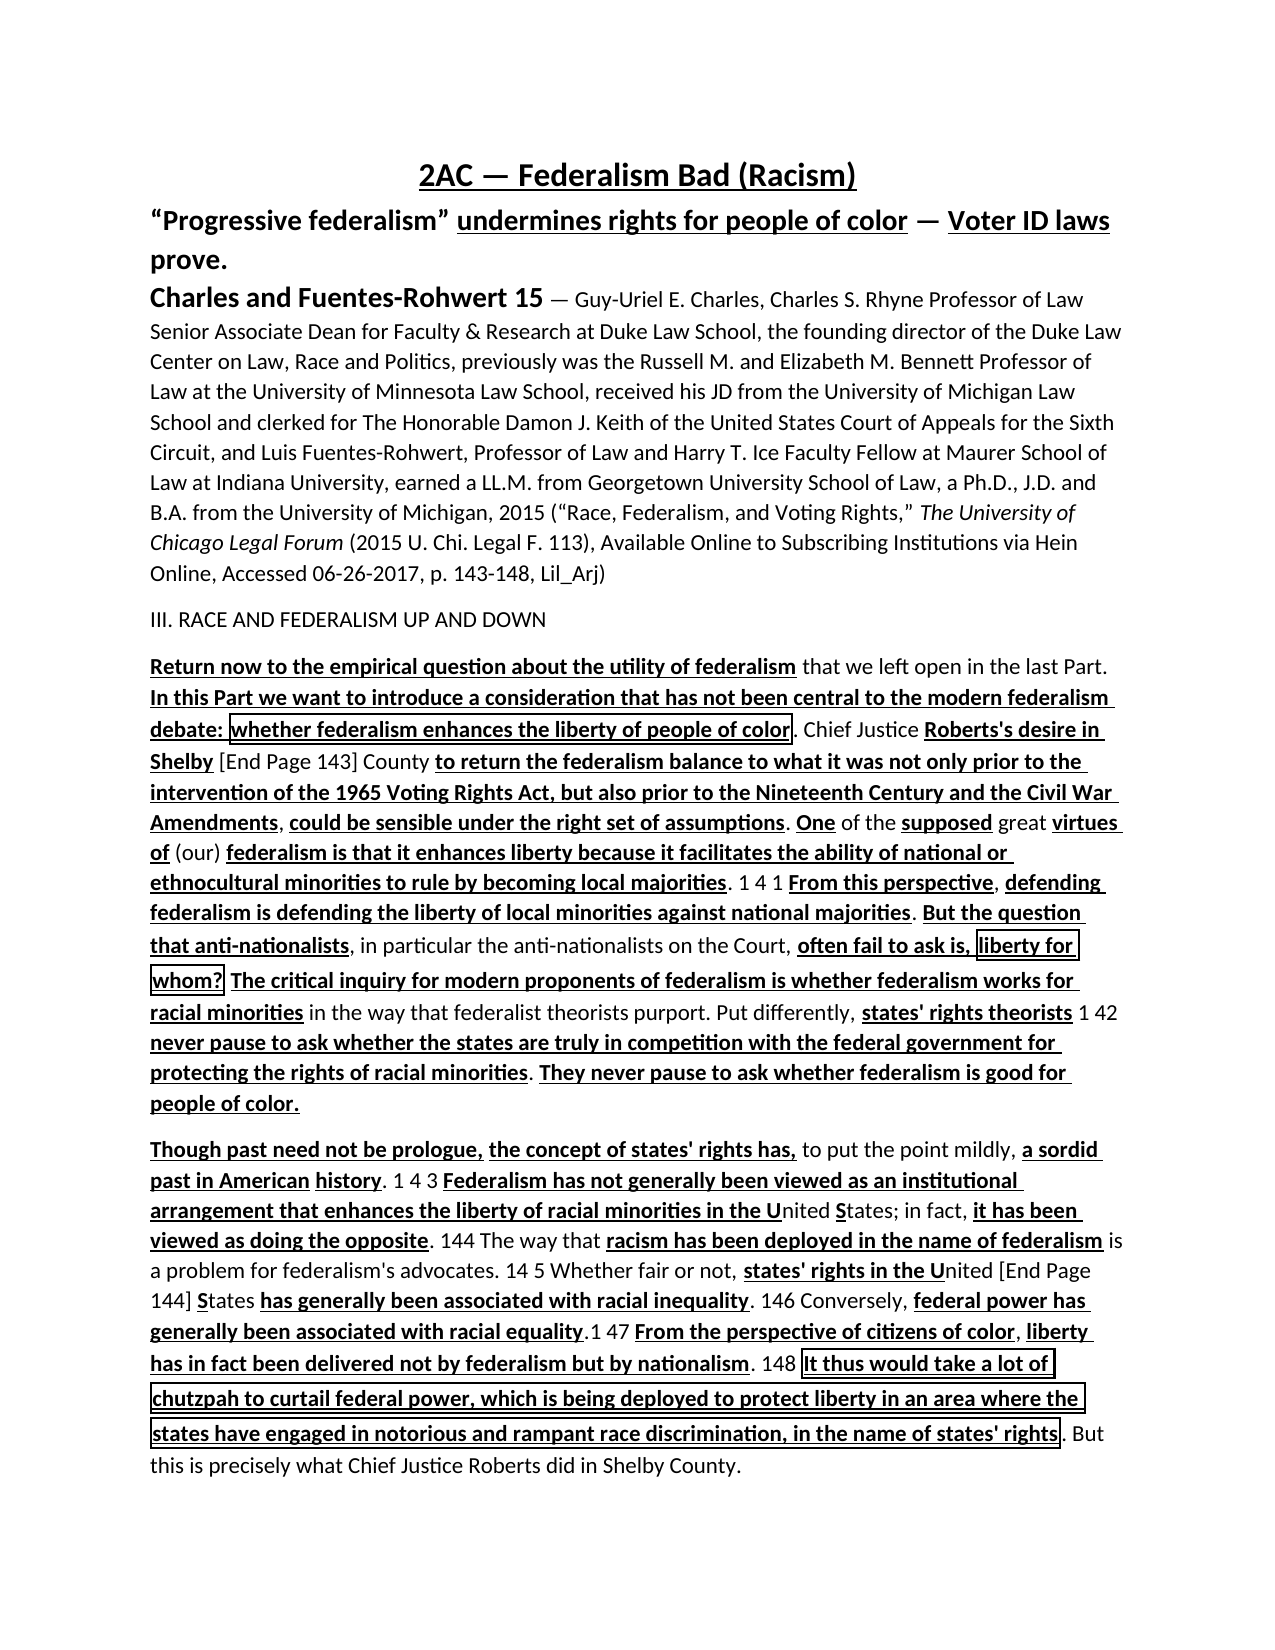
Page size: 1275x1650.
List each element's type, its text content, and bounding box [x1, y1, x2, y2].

text III. RACE AND FEDERALISM UP AND DOWN [150, 606, 1125, 633]
text Charles and Fuentes-Rohwert 15 — Guy-Uriel E. Charles, Charles S. Rhyne Professor of Law Senior Associate Dean for Faculty & Research at Duke Law School, the founding director of the Duke Law Center on Law, Race and Politics, previously was the Russell M. and Elizabeth M. Bennett Professor of Law at the University of Minnesota Law School, received his JD from the University of Michigan Law School and clerked for The Honorable Damon J. Keith of the United States Court of Appeals for the Sixth Circuit, and Luis Fuentes-Rohwert, Professor of Law and Harry T. Ice Faculty Fellow at Maurer School of Law at Indiana University, earned a LL.M. from Georgetown University School of Law, a Ph.D., J.D. and B.A. from the University of Michigan, 2015 (“Race, Federalism, and Voting Rights,” The University of Chicago Legal Forum (2015 U. Chi. Legal F. 113), Available Online to Subscribing Institutions via Hein Online, Accessed 06-26-2017, p. 143-148, Lil_Arj) [150, 279, 1125, 587]
subtitle “Progressive federalism” undermines rights for people of color — Voter ID laws prove. [150, 202, 1125, 276]
text Though past need not be prologue, the concept of states' rights has, to put the point mildly, a sordid past in American history. 1 4 3 Federalism has not generally been viewed as an institutional arrangement that enhances the liberty of racial minorities in the United States; in fact, it has been viewed as doing the opposite. 144 The way that racism has been deployed in the name of federalism is a problem for federalism's advocates. 14 5 Whether fair or not, states' rights in the United [End Page 144] States has generally been associated with racial inequality. 146 Conversely, federal power has generally been associated with racial equality.1 47 From the perspective of citizens of color, liberty has in fact been delivered not by federalism but by nationalism. 148 It thus would take a lot of chutzpah to curtail federal power, which is being deployed to protect liberty in an area where the states have engaged in notorious and rampant race discrimination, in the name of states' rights. But this is precisely what Chief Justice Roberts did in Shelby County. [150, 1136, 1125, 1479]
subtitle 2AC — Federalism Bad (Racism) [150, 154, 1125, 195]
text Return now to the empirical question about the utility of federalism that we left open in the last Part. In this Part we want to introduce a consideration that has not been central to the modern federalism debate: whether federalism enhances the liberty of people of color. Chief Justice Roberts's desire in Shelby [End Page 143] County to return the federalism balance to what it was not only prior to the intervention of the 1965 Voting Rights Act, but also prior to the Nineteenth Century and the Civil War Amendments, could be sensible under the right set of assumptions. One of the supposed great virtues of (our) federalism is that it enhances liberty because it facilitates the ability of national or ethnocultural minorities to rule by becoming local majorities. 1 4 1 From this perspective, defending federalism is defending the liberty of local minorities against national majorities. But the question that anti-nationalists, in particular the anti-nationalists on the Court, often fail to ask is, liberty for whom? The critical inquiry for modern proponents of federalism is whether federalism works for racial minorities in the way that federalist theorists purport. Put differently, states' rights theorists 1 42 never pause to ask whether the states are truly in competition with the federal government for protecting the rights of racial minorities. They never pause to ask whether federalism is good for people of color. [150, 652, 1125, 1117]
